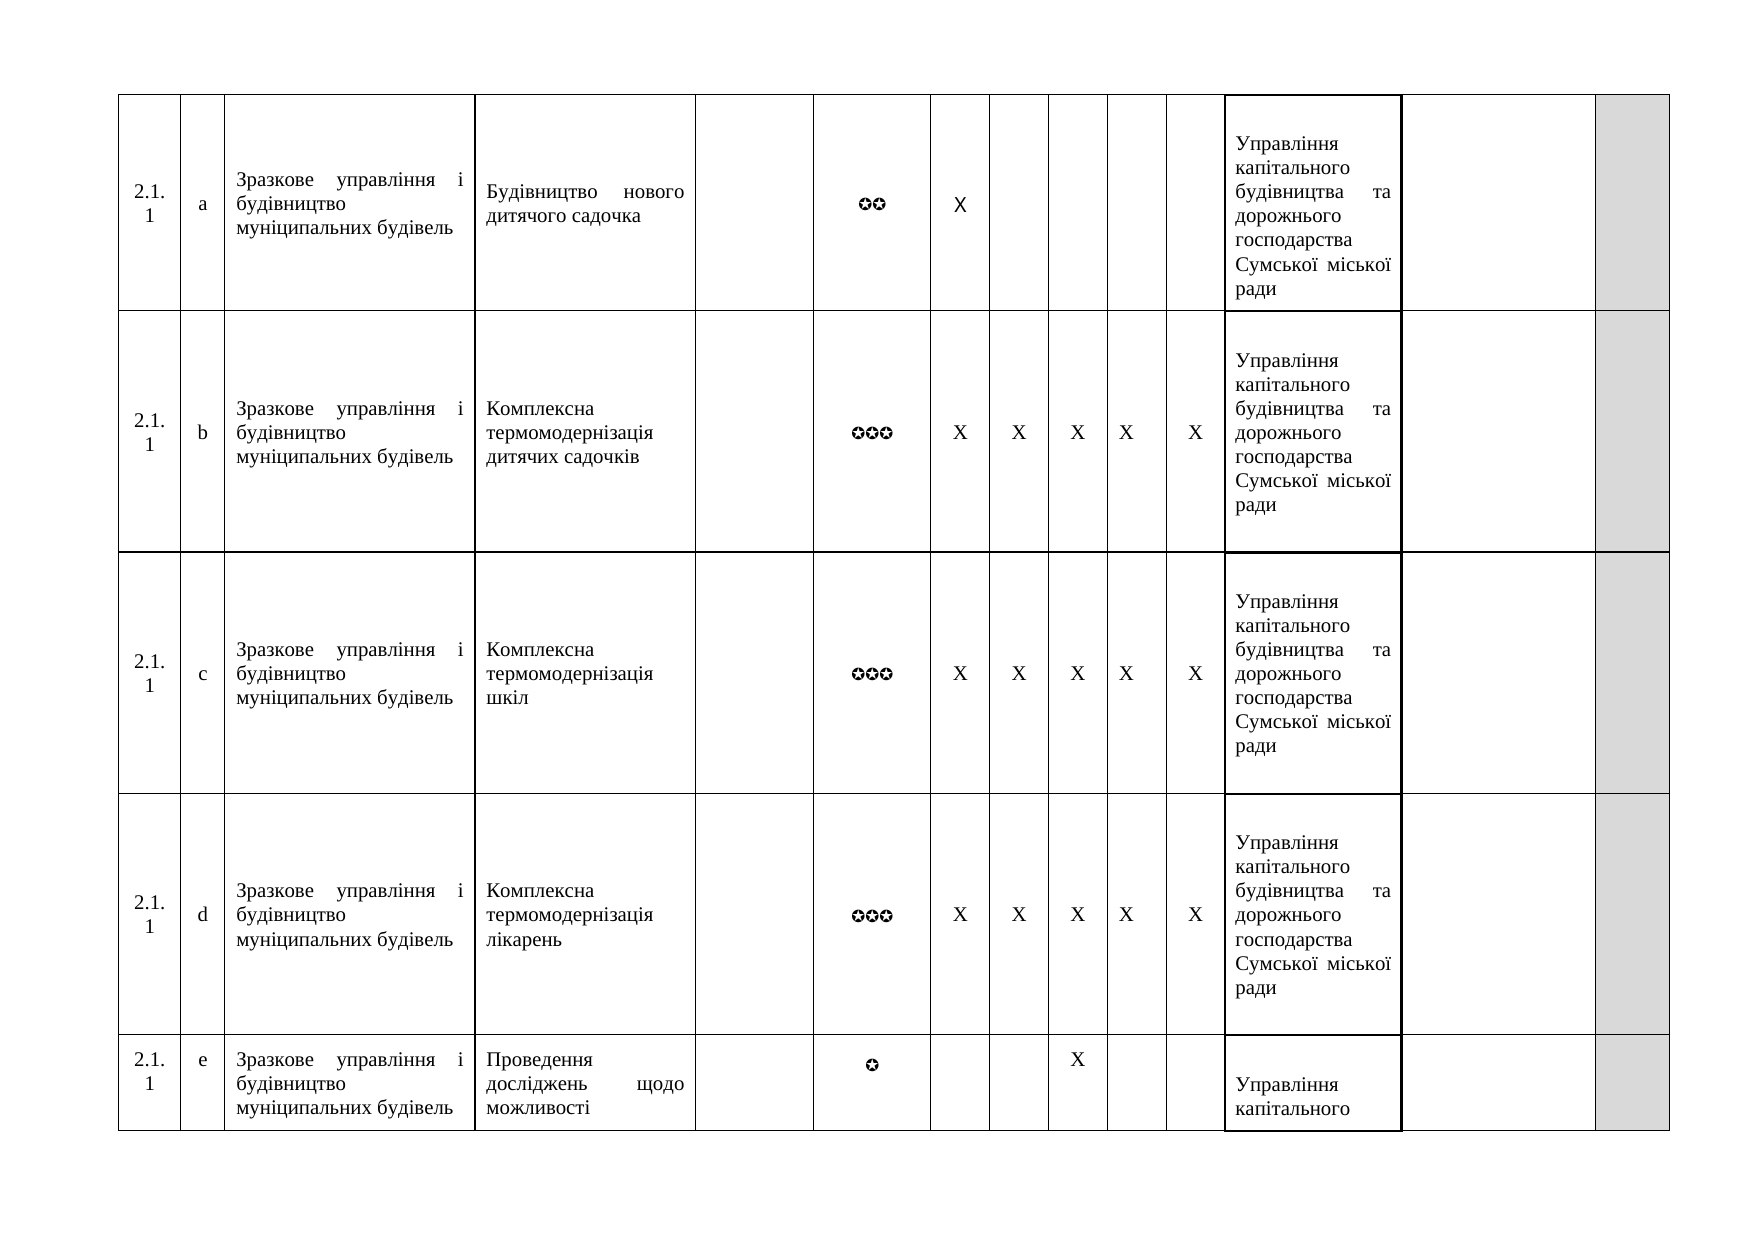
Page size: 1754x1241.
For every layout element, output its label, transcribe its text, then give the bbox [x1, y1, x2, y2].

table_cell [225, 1035, 474, 1130]
table_cell [1403, 1035, 1595, 1130]
table_cell ✪✪ [814, 95, 930, 310]
table_cell [696, 1035, 813, 1130]
table_cell Х [1108, 553, 1166, 793]
table_cell Х [1167, 311, 1224, 551]
table_cell [1167, 95, 1224, 310]
table_cell d [181, 794, 224, 1034]
table_cell Зразкове управління і будівництво муніципальних будівель [225, 794, 474, 1034]
table_cell [1403, 553, 1595, 793]
table_cell [1049, 95, 1107, 310]
table_cell Управління капітального будівництва та дорожнього господарства Сумської міської ради [1226, 554, 1400, 793]
table_cell Будівництво нового дитячого садочка [476, 95, 695, 310]
table_cell Х [990, 311, 1048, 551]
table_cell 2.1.1 [119, 311, 180, 551]
table_cell Х [1049, 553, 1107, 793]
table_cell Х [931, 311, 989, 551]
table_cell c [181, 553, 224, 793]
table_cell [1596, 311, 1669, 551]
table_cell Управління капітального будівництва та дорожнього господарства Сумської міської ради [1226, 96, 1400, 310]
table_cell 2.1.1 [119, 95, 180, 310]
table_cell Х [931, 553, 989, 793]
table_cell [1108, 1035, 1166, 1130]
table_cell [990, 95, 1048, 310]
table_cell ✪✪✪ [814, 311, 930, 551]
table_cell [696, 95, 813, 310]
table_cell Х [1049, 794, 1107, 1034]
table_cell Х [1108, 794, 1166, 1034]
table_cell [696, 794, 813, 1034]
table_cell [931, 1035, 989, 1130]
table_cell b [181, 311, 224, 551]
table_cell 2.1.1 [119, 794, 180, 1034]
table_cell e [181, 1035, 224, 1130]
table_cell ✪✪✪ [814, 794, 930, 1034]
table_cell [1226, 1036, 1400, 1130]
table_cell Х [1049, 311, 1107, 551]
table_cell Комплексна термомодернізація лікарень [476, 794, 695, 1034]
table_cell [1403, 794, 1595, 1034]
table_cell [1403, 311, 1595, 551]
table_cell 2.1.1 [119, 553, 180, 793]
table_cell [1403, 95, 1595, 310]
table_cell Управління капітального будівництва та дорожнього господарства Сумської міської ради [1226, 312, 1400, 551]
table_cell [696, 553, 813, 793]
table_cell Комплексна термомодернізація шкіл [476, 553, 695, 793]
table_cell a [181, 95, 224, 310]
table_cell [1108, 95, 1166, 310]
table_cell X [931, 95, 989, 310]
table_cell Х [1167, 553, 1224, 793]
table_cell [990, 1035, 1048, 1130]
table_cell Х [1049, 1035, 1107, 1130]
table_cell Х [990, 794, 1048, 1034]
table_cell ✪ [814, 1035, 930, 1130]
table_cell Зразкове управління і будівництво муніципальних будівель [225, 311, 474, 551]
table_cell Х [1167, 794, 1224, 1034]
table_cell [1596, 1035, 1669, 1130]
table_cell Х [990, 553, 1048, 793]
table_cell Х [931, 794, 989, 1034]
table_cell [1596, 794, 1669, 1034]
table_cell Комплексна термомодернізація дитячих садочків [476, 311, 695, 551]
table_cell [476, 1035, 695, 1130]
table_cell [1167, 1035, 1224, 1130]
table_cell [696, 311, 813, 551]
table_cell Х [1108, 311, 1166, 551]
table_cell 2.1.1 [119, 1035, 180, 1130]
table_cell ✪✪✪ [814, 553, 930, 793]
table_cell [1596, 95, 1669, 310]
table_cell Зразкове управління і будівництво муніципальних будівель [225, 95, 474, 310]
table_cell Зразкове управління і будівництво муніципальних будівель [225, 553, 474, 793]
table_cell Управління капітального будівництва та дорожнього господарства Сумської міської ради [1226, 795, 1400, 1034]
table_cell [1596, 553, 1669, 793]
